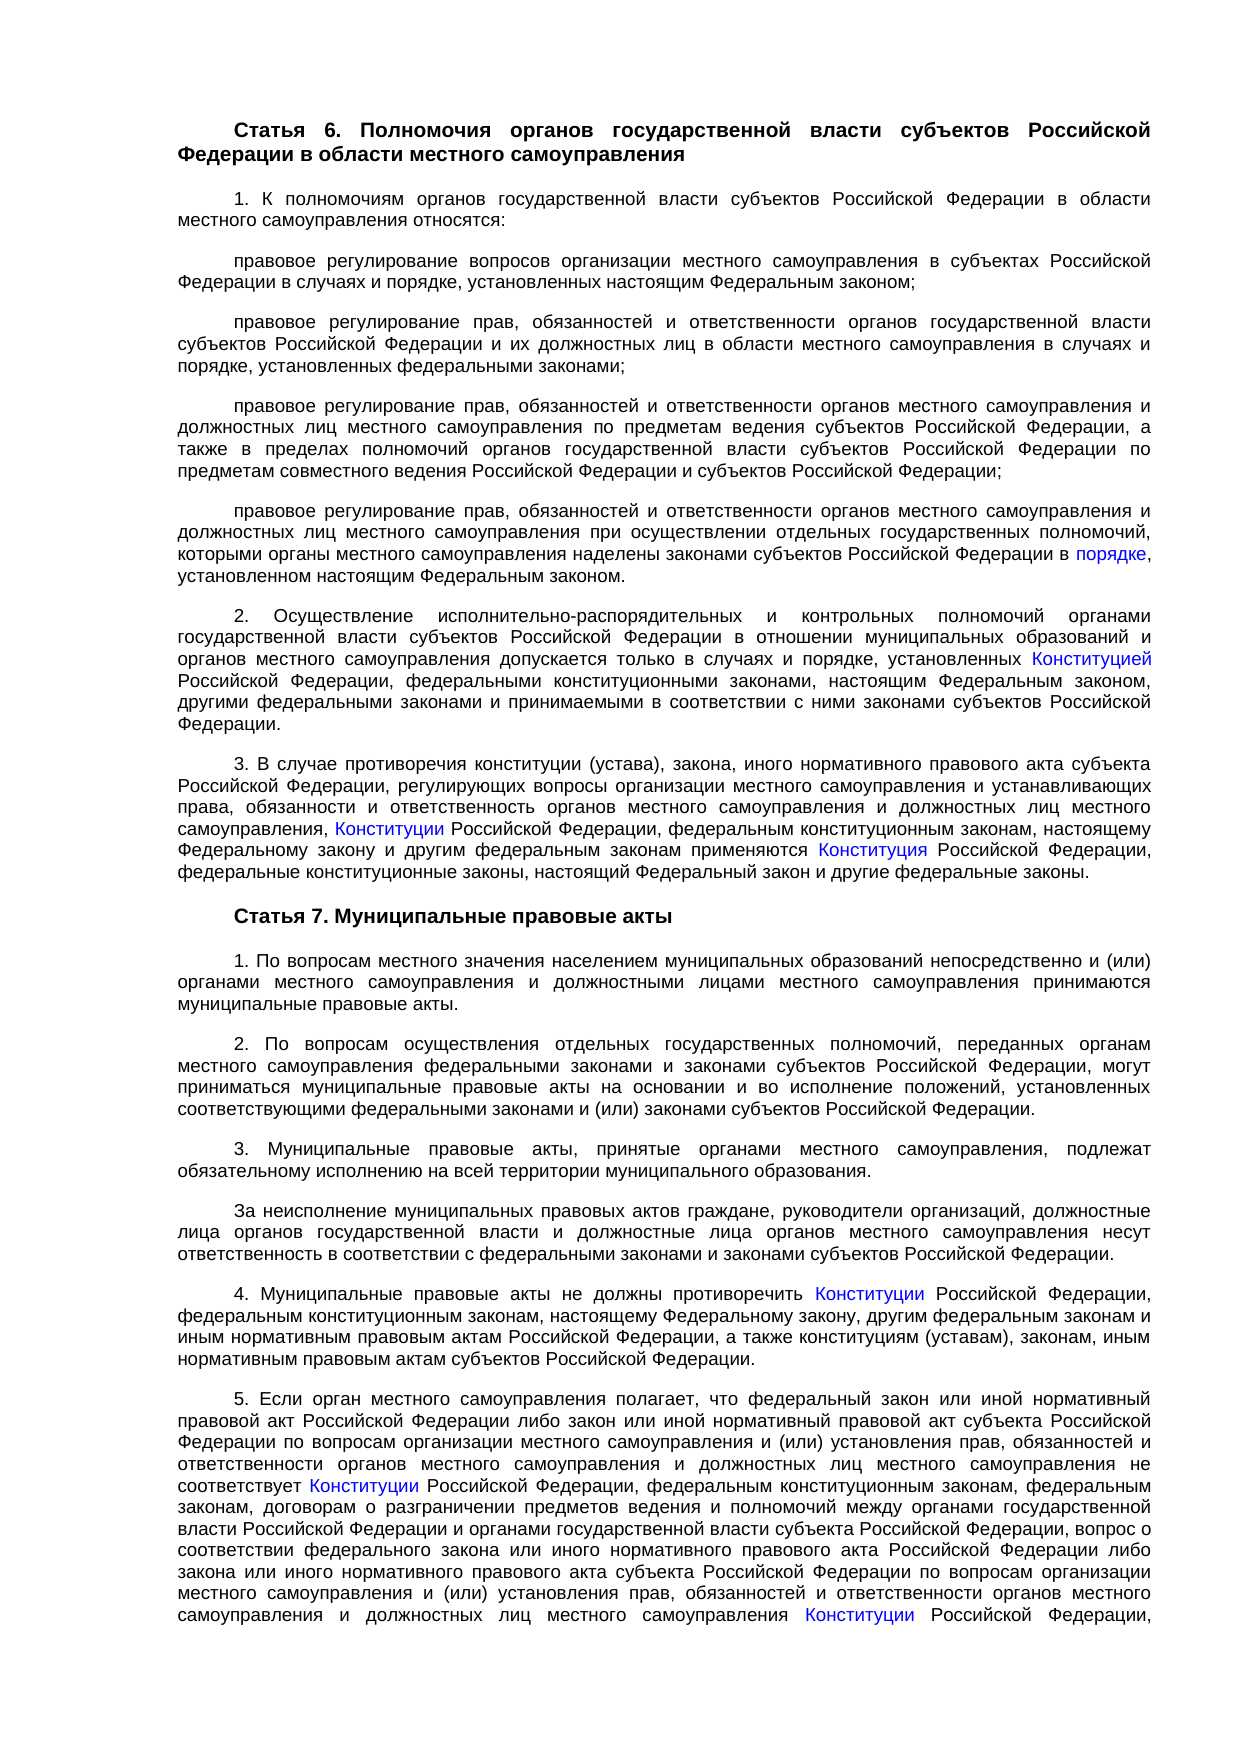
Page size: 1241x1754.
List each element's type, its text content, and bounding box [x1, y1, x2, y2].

text 3. Муниципальные правовые акты, принятые органами местного самоуправления, подлежат обязательному исполнению на всей территории муниципального образования. [177, 1138, 1152, 1181]
text 1. К полномочиям органов государственной власти субъектов Российской Федерации в области местного самоуправления относятся: [177, 188, 1152, 231]
text За неисполнение муниципальных правовых актов граждане, руководители организаций, должностные лица органов государственной власти и должностные лица органов местного самоуправления несут ответственность в соответствии с федеральными законами и законами субъектов Российской Федерации. [177, 1200, 1152, 1264]
text правовое регулирование прав, обязанностей и ответственности органов местного самоуправления и должностных лиц местного самоуправления при осуществлении отдельных государственных полномочий, которыми органы местного самоуправления наделены законами субъектов Российской Федерации в порядке, установленном настоящим Федеральным законом. [177, 500, 1152, 586]
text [177, 1388, 1152, 1625]
text правовое регулирование прав, обязанностей и ответственности органов государственной власти субъектов Российской Федерации и их должностных лиц в области местного самоуправления в случаях и порядке, установленных федеральными законами; [177, 311, 1152, 376]
text 4. Муниципальные правовые акты не должны противоречить Конституции Российской Федерации, федеральным конституционным законам, настоящему Федеральному закону, другим федеральным законам и иным нормативным правовым актам Российской Федерации, а также конституциям (уставам), законам, иным нормативным правовым актам субъектов Российской Федерации. [177, 1283, 1152, 1369]
text правовое регулирование прав, обязанностей и ответственности органов местного самоуправления и должностных лиц местного самоуправления по предметам ведения субъектов Российской Федерации, а также в пределах полномочий органов государственной власти субъектов Российской Федерации по предметам совместного ведения Российской Федерации и субъектов Российской Федерации; [177, 395, 1152, 481]
text правовое регулирование вопросов организации местного самоуправления в субъектах Российской Федерации в случаях и порядке, установленных настоящим Федеральным законом; [177, 249, 1152, 293]
text 2. По вопросам осуществления отдельных государственных полномочий, переданных органам местного самоуправления федеральными законами и законами субъектов Российской Федерации, могут приниматься муниципальные правовые акты на основании и во исполнение положений, установленных соответствующими федеральными законами и (или) законами субъектов Российской Федерации. [177, 1033, 1152, 1119]
title Статья 6. Полномочия органов государственной власти субъектов Российской Федерации в области местного самоуправления [177, 118, 1152, 166]
text 2. Осуществление исполнительно-распорядительных и контрольных полномочий органами государственной власти субъектов Российской Федерации в отношении муниципальных образований и органов местного самоуправления допускается только в случаях и порядке, установленных Конституцией Российской Федерации, федеральными конституционными законами, настоящим Федеральным законом, другими федеральными законами и принимаемыми в соответствии с ними законами субъектов Российской Федерации. [177, 605, 1152, 734]
text 3. В случае противоречия конституции (устава), закона, иного нормативного правового акта субъекта Российской Федерации, регулирующих вопросы организации местного самоуправления и устанавливающих права, обязанности и ответственность органов местного самоуправления и должностных лиц местного самоуправления, Конституции Российской Федерации, федеральным конституционным законам, настоящему Федеральному закону и другим федеральным законам применяются Конституция Российской Федерации, федеральные конституционные законы, настоящий Федеральный закон и другие федеральные законы. [177, 753, 1152, 882]
title Статья 7. Муниципальные правовые акты [177, 904, 1152, 928]
text 1. По вопросам местного значения населением муниципальных образований непосредственно и (или) органами местного самоуправления и должностными лицами местного самоуправления принимаются муниципальные правовые акты. [177, 949, 1152, 1014]
